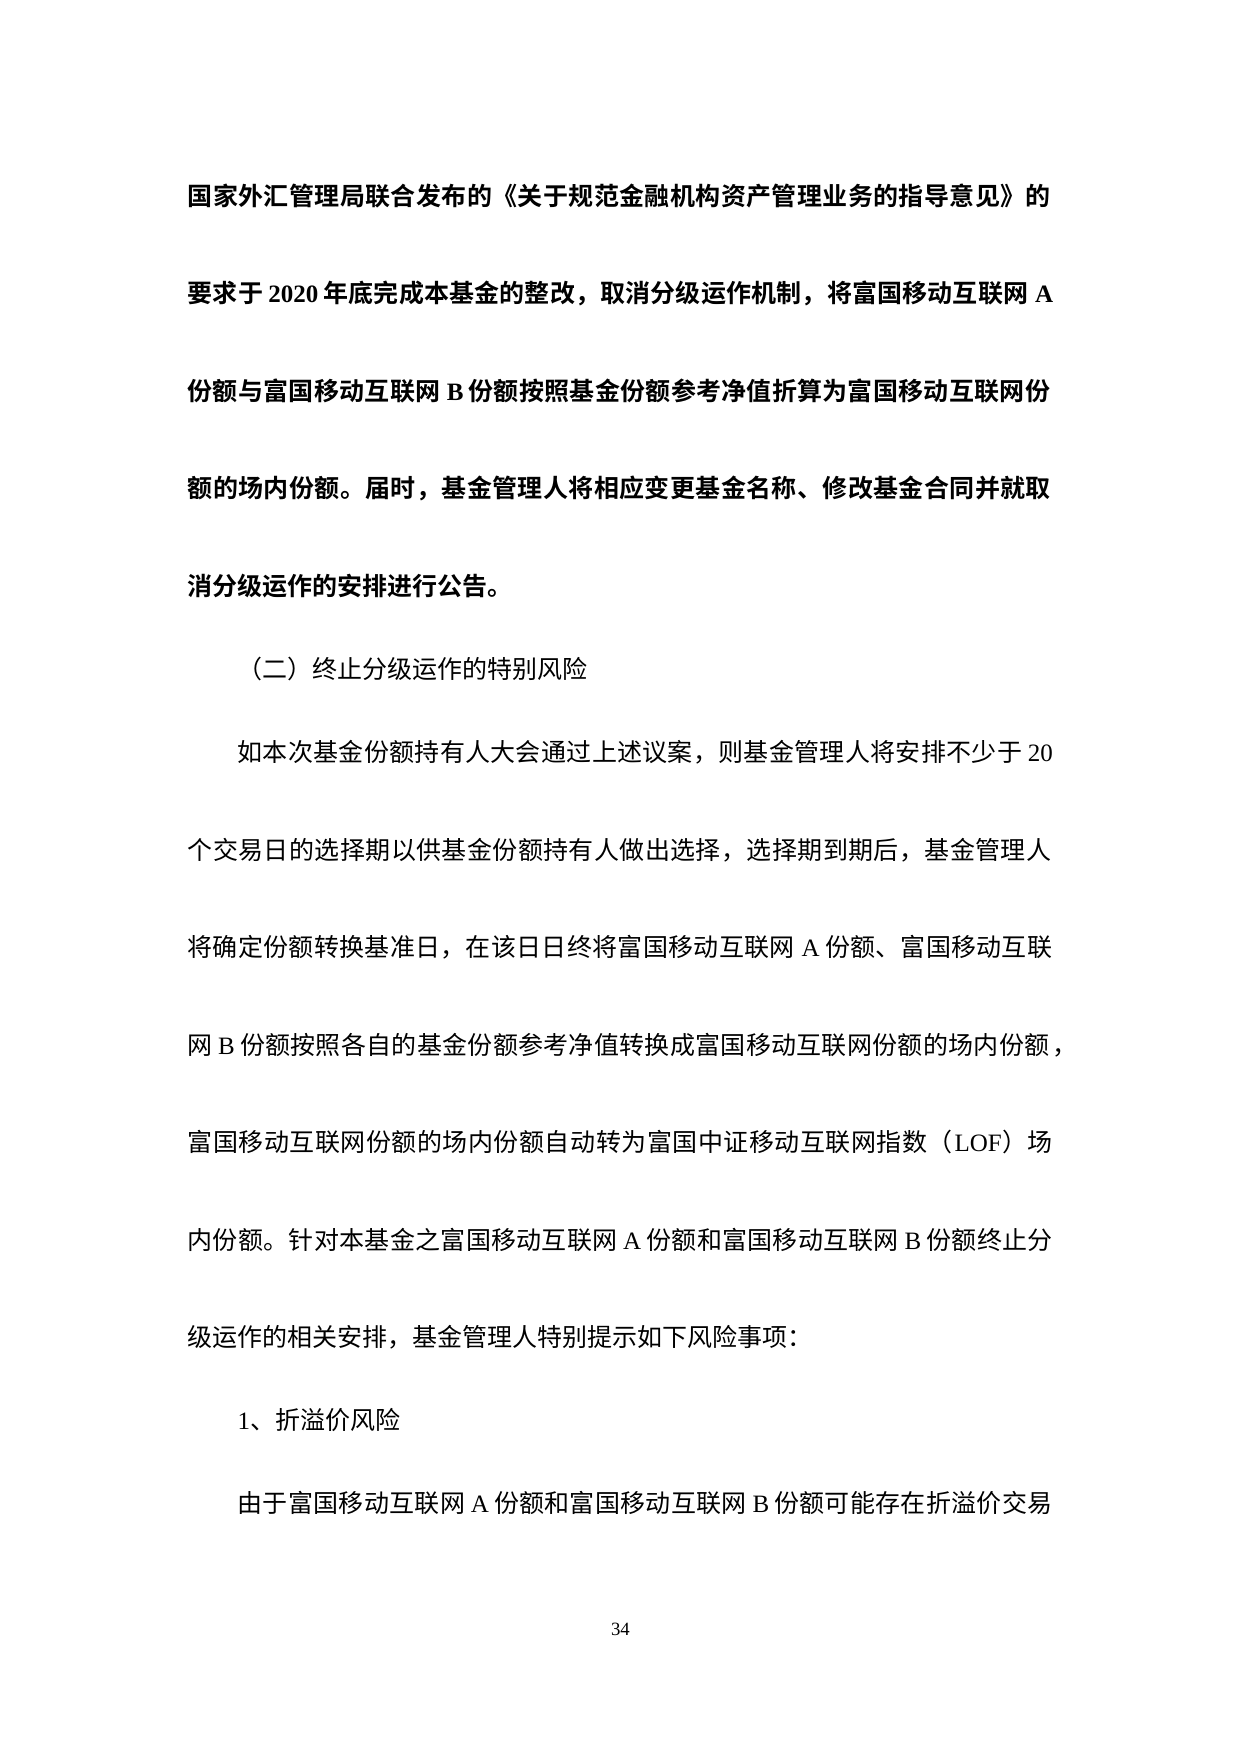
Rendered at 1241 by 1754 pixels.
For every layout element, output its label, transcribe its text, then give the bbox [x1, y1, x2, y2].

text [187, 162, 1053, 617]
text 如本次基金份额持有人大会通过上述议案，则基金管理人将安排不少于20个交易日的选择期以供基金份额持有人做出选择，选择期到期后，基金管理人将确定份额转换基准日，在该日日终将富国移动互联网A份额、富国移动互联网B份额按照各自的基金份额参考净值转换成富国移动互联网份额的场内份额，富国移动互联网份额的场内份额自动转为富国中证移动互联网指数（LOF）场内份额。针对本基金之富国移动互联网A份额和富国移动互联网B份额终止分级运作的相关安排，基金管理人特别提示如下风险事项： [187, 718, 1053, 1368]
text 1、折溢价风险 [187, 1386, 1053, 1451]
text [187, 1469, 1053, 1534]
text （二）终止分级运作的特别风险 [187, 635, 1053, 700]
